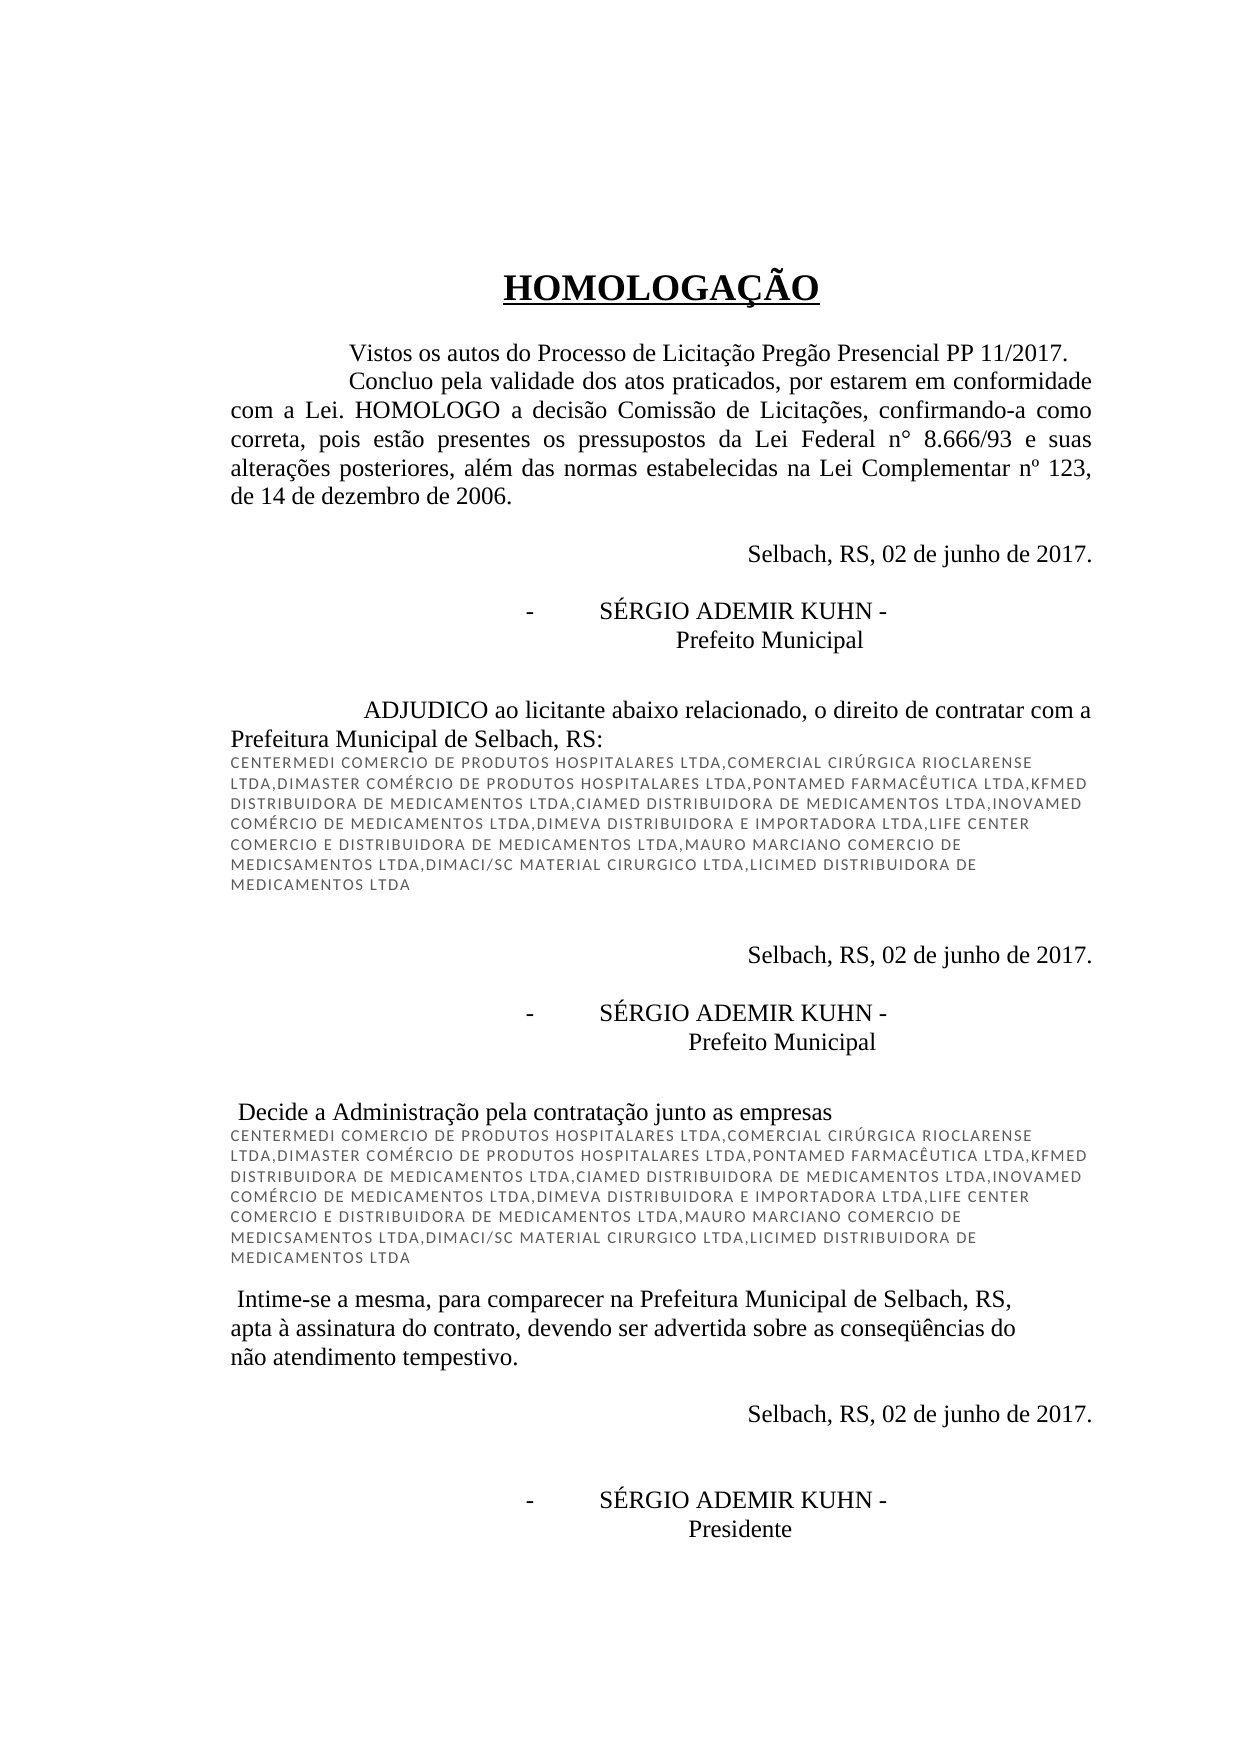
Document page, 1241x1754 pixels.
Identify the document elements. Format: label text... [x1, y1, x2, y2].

text apta à assinatura do contrato, devendo ser advertida sobre as conseqüências do [230, 1313, 1092, 1342]
text Selbach, RS, 02 de junho de 2017. [230, 940, 1092, 969]
text ADJUDICO ao licitante abaixo relacionado, o direito de contratar com a Prefeitura Municipal de Selbach, RS: [230, 695, 1092, 753]
text Selbach, RS, 02 de junho de 2017. [230, 1399, 1092, 1428]
subtitle CENTERMEDI COMERCIO DE PRODUTOS HOSPITALARES LTDA,COMERCIAL CIRÚRGICA RIOCLARENSE LTDA,DIMASTER COMÉRCIO DE PRODUTOS HOSPITALARES LTDA,PONTAMED FARMACÊUTICA LTDA,KFMED DISTRIBUIDORA DE MEDICAMENTOS LTDA,CIAMED DISTRIBUIDORA DE MEDICAMENTOS LTDA,INOVAMED COMÉRCIO DE MEDICAMENTOS LTDA,DIMEVA DISTRIBUIDORA E IMPORTADORA LTDA,LIFE CENTER COMERCIO E DISTRIBUIDORA DE MEDICAMENTOS LTDA,MAURO MARCIANO COMERCIO DE MEDICSAMENTOS LTDA,DIMACI/SC MATERIAL CIRURGICO LTDA,LICIMED DISTRIBUIDORA DE MEDICAMENTOS LTDA [230, 1125, 1092, 1267]
text Presidente [230, 1514, 1092, 1543]
subtitle CENTERMEDI COMERCIO DE PRODUTOS HOSPITALARES LTDA,COMERCIAL CIRÚRGICA RIOCLARENSE LTDA,DIMASTER COMÉRCIO DE PRODUTOS HOSPITALARES LTDA,PONTAMED FARMACÊUTICA LTDA,KFMED DISTRIBUIDORA DE MEDICAMENTOS LTDA,CIAMED DISTRIBUIDORA DE MEDICAMENTOS LTDA,INOVAMED COMÉRCIO DE MEDICAMENTOS LTDA,DIMEVA DISTRIBUIDORA E IMPORTADORA LTDA,LIFE CENTER COMERCIO E DISTRIBUIDORA DE MEDICAMENTOS LTDA,MAURO MARCIANO COMERCIO DE MEDICSAMENTOS LTDA,DIMACI/SC MATERIAL CIRURGICO LTDA,LICIMED DISTRIBUIDORA DE MEDICAMENTOS LTDA [230, 753, 1092, 895]
text Prefeito Municipal [230, 1027, 1092, 1055]
list SÉRGIO ADEMIR KUHN - [230, 998, 1092, 1027]
text Prefeito Municipal [268, 625, 1092, 654]
list SÉRGIO ADEMIR KUHN - [230, 1485, 1092, 1514]
text Vistos os autos do Processo de Licitação Pregão Presencial PP 11/2017. [230, 338, 1092, 366]
list SÉRGIO ADEMIR KUHN - [230, 596, 1092, 625]
title HOMOLOGAÇÃO [230, 266, 1092, 309]
text Selbach, RS, 02 de junho de 2017. [230, 539, 1092, 568]
text Concluo pela validade dos atos praticados, por estarem em conformidade com a Lei. HOMOLOGO a decisão Comissão de Licitações, confirmando-a como correta, pois estão presentes os pressupostos da Lei Federal n° 8.666/93 e suas alterações posteriores, além das normas estabelecidas na Lei Complementar nº 123, de 14 de dezembro de 2006. [230, 366, 1092, 510]
text Intime-se a mesma, para comparecer na Prefeitura Municipal de Selbach, RS, [230, 1284, 1092, 1313]
text não atendimento tempestivo. [230, 1342, 1092, 1370]
text Decide a Administração pela contratação junto as empresas [230, 1097, 1092, 1125]
